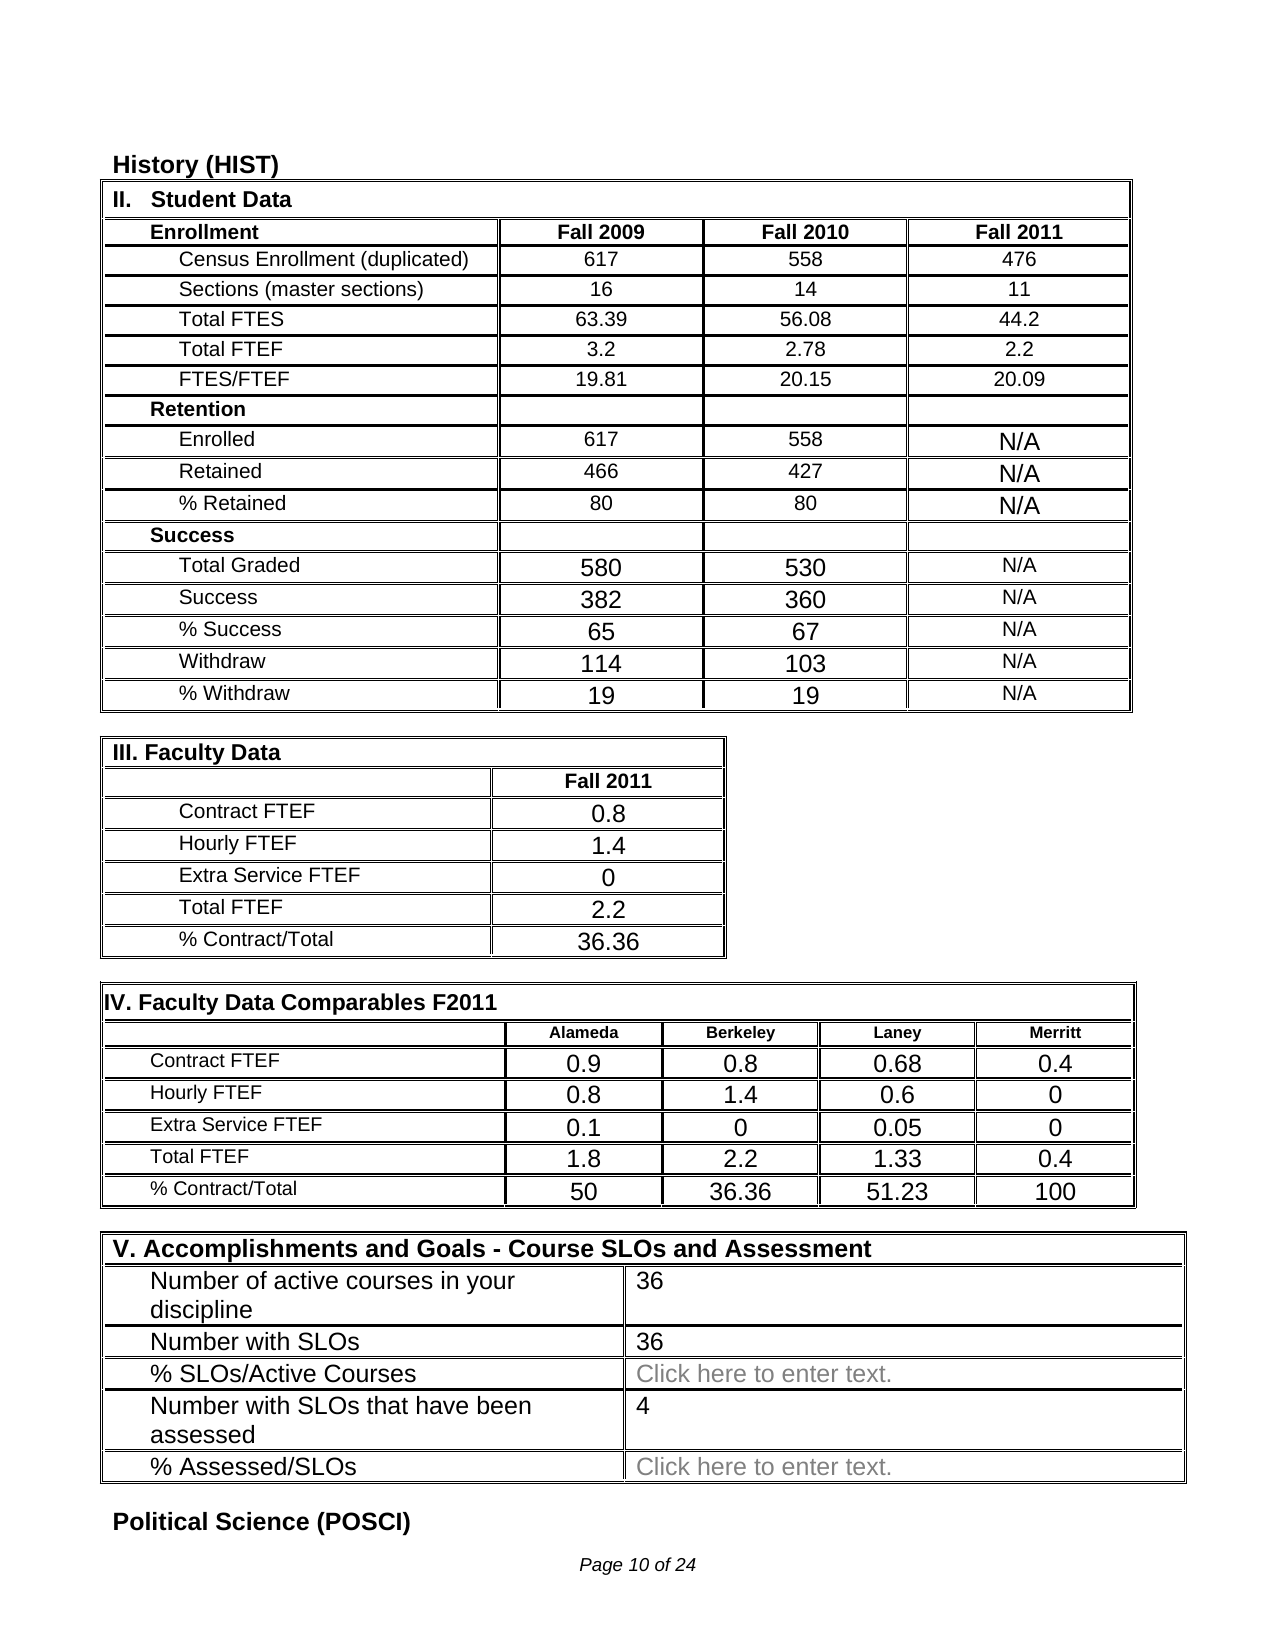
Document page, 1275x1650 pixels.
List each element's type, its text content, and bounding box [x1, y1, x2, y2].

table_cell Berkeley [664, 1023, 817, 1045]
table_cell % Retained [101, 488, 497, 520]
table_cell [101, 766, 492, 796]
table_cell Hourly FTEF [101, 828, 492, 859]
table_cell 0.8 [507, 1081, 661, 1109]
table_cell Total FTEF [103, 334, 497, 364]
table_cell 0 [977, 1109, 1134, 1141]
table_cell Enrollment [101, 217, 499, 244]
table_cell Merritt [977, 1019, 1134, 1045]
table_cell Hourly FTEF [103, 1077, 504, 1109]
table_cell [909, 394, 1129, 424]
table_cell 80 [501, 491, 702, 520]
table_cell 1.4 [664, 1081, 817, 1109]
table_cell 0.4 [977, 1045, 1134, 1077]
table_cell % Contract/Total [103, 924, 492, 956]
table_cell 16 [501, 277, 702, 304]
table_cell N/A [908, 614, 1131, 646]
table_cell % Contract/Total [103, 1173, 505, 1205]
table_cell 65 [501, 617, 702, 646]
table_cell [705, 397, 906, 424]
table_cell Click here to enter text. [625, 1356, 1185, 1388]
table_cell 1.33 [821, 1145, 974, 1173]
table_cell 44.2 [909, 304, 1129, 334]
table_cell 11 [909, 274, 1129, 304]
table_cell Click here to enter text. [625, 1449, 1184, 1481]
table_cell Total FTEF [101, 892, 492, 923]
table_cell % SLOs/Active Courses [101, 1356, 624, 1388]
table_cell Retained [101, 456, 499, 488]
table_cell 1.8 [507, 1145, 661, 1173]
table_cell Number of active courses in your discipline [103, 1263, 623, 1324]
text History (HIST) [112, 150, 1162, 179]
table_cell N/A [909, 488, 1131, 520]
table_cell [103, 1019, 504, 1045]
table_cell 1.4 [492, 828, 725, 859]
table_cell 0 [977, 1077, 1134, 1109]
table_cell 0.1 [507, 1113, 661, 1141]
table_cell 530 [705, 553, 906, 582]
table_cell % Withdraw [101, 678, 499, 710]
table_cell 0.05 [821, 1113, 974, 1141]
table_cell [705, 523, 906, 550]
table_cell 2.2 [909, 334, 1129, 364]
table_cell 558 [705, 247, 906, 274]
table_cell Enrolled [103, 424, 497, 456]
table_cell Extra Service FTEF [103, 1109, 504, 1141]
table_cell 476 [909, 244, 1129, 274]
table_cell 617 [501, 247, 702, 274]
table_cell 20.15 [705, 367, 906, 394]
table_cell 0 [493, 860, 724, 892]
table_header II. Student Data [103, 182, 1129, 217]
table_cell 4 [626, 1388, 1185, 1448]
table_cell N/A [908, 646, 1131, 678]
table_cell Total Graded [101, 550, 499, 582]
table_cell Success [101, 520, 499, 550]
table_cell 36 [626, 1324, 1184, 1356]
table_cell 2.2 [664, 1145, 817, 1173]
table_cell FTES/FTEF [103, 364, 497, 394]
table_cell 50 [505, 1177, 662, 1205]
table_header III. Faculty Data [103, 739, 723, 766]
table_cell Contract FTEF [103, 1045, 504, 1077]
table_cell N/A [909, 424, 1129, 456]
table_cell N/A [908, 678, 1131, 710]
table_cell Sections (master sections) [103, 274, 497, 304]
table_cell N/A [908, 456, 1131, 488]
table_cell [501, 397, 702, 424]
table_cell 36.36 [492, 924, 724, 956]
table_cell 0 [664, 1113, 817, 1141]
table_cell 558 [705, 427, 906, 456]
table_cell 2.2 [492, 892, 725, 923]
table_cell 103 [705, 649, 906, 678]
table_cell Fall 2011 [908, 217, 1131, 244]
table_cell 617 [501, 427, 702, 456]
table_cell Total FTES [103, 304, 497, 334]
table_cell 19 [703, 681, 908, 710]
table_cell Census Enrollment (duplicated) [103, 244, 497, 274]
table_cell Retention [103, 394, 497, 424]
table_header IV. Faculty Data Comparables F2011 [103, 985, 1133, 1019]
table_cell 0.8 [664, 1049, 817, 1077]
table_cell 80 [705, 491, 906, 520]
table_cell Fall 2011 [492, 766, 725, 796]
table_cell 19 [499, 681, 703, 710]
table_cell 19.81 [501, 367, 702, 394]
table_cell Number with SLOs [103, 1324, 623, 1356]
table_cell 63.39 [501, 307, 702, 334]
table_cell 56.08 [705, 307, 906, 334]
table_header V. Accomplishments and Goals - Course SLOs and Assessment [103, 1235, 1184, 1263]
table_cell Alameda [507, 1023, 661, 1045]
table_cell N/A [908, 582, 1131, 614]
table_cell Total FTEF [103, 1141, 504, 1173]
table_cell 0.68 [821, 1049, 974, 1077]
table_cell N/A [908, 550, 1131, 582]
table_cell 580 [501, 553, 702, 582]
table_cell Number with SLOs that have been assessed [101, 1388, 623, 1448]
table_cell 0.6 [821, 1081, 974, 1109]
table_cell 0.8 [492, 796, 725, 828]
table_cell 14 [705, 277, 906, 304]
table_cell 51.23 [819, 1177, 976, 1205]
table_cell Laney [821, 1023, 974, 1045]
table_cell Extra Service FTEF [103, 860, 490, 892]
table_cell 427 [705, 459, 906, 488]
table_cell 36 [626, 1263, 1184, 1324]
table_cell Fall 2010 [705, 220, 906, 244]
table_cell 360 [705, 585, 906, 614]
table_cell Withdraw [101, 646, 499, 678]
text Political Science (POSCI) [112, 1506, 1162, 1535]
table_cell 3.2 [501, 337, 702, 364]
table_cell 36.36 [662, 1173, 819, 1205]
table_cell 2.78 [705, 337, 906, 364]
table_cell Fall 2009 [501, 220, 702, 244]
table_cell Contract FTEF [101, 796, 492, 828]
table_cell 100 [976, 1173, 1134, 1205]
table_cell [908, 520, 1131, 550]
table_cell 466 [501, 459, 702, 488]
table_cell 20.09 [909, 364, 1129, 394]
table_cell [501, 523, 702, 550]
table_cell 114 [501, 649, 702, 678]
table_cell 0.4 [977, 1141, 1134, 1173]
table_cell 0.9 [507, 1049, 661, 1077]
table_cell Success [101, 582, 499, 614]
table_cell % Assessed/SLOs [103, 1449, 624, 1481]
table_cell % Success [101, 614, 499, 646]
table_cell 67 [705, 617, 906, 646]
table_cell 382 [501, 585, 702, 614]
